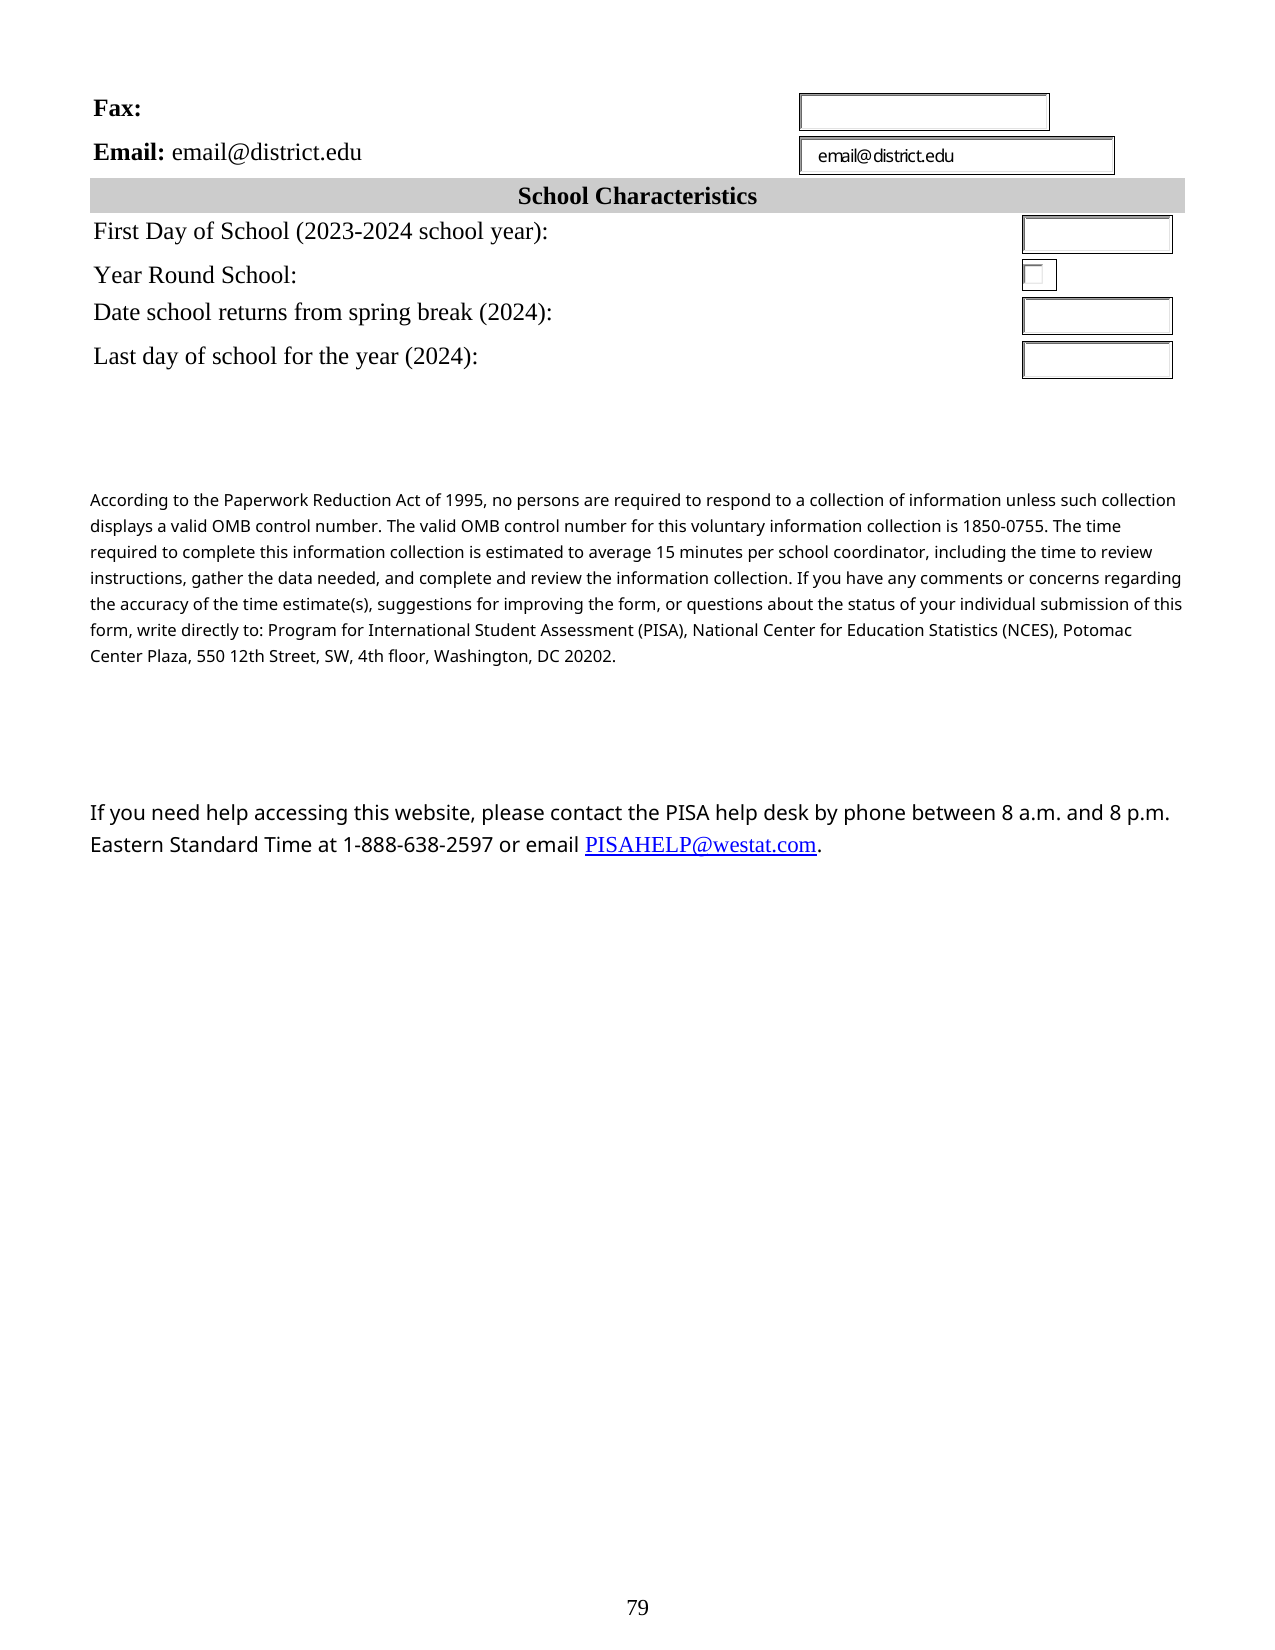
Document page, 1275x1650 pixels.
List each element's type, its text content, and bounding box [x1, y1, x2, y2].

table_cell Year Round School: [90, 257, 1019, 294]
table_cell [1019, 257, 1185, 294]
table_cell [796, 90, 1185, 134]
table_cell Date school returns from spring break (2024): [90, 294, 1019, 338]
table_cell First Day of School (2023-2024 school year): [90, 213, 1019, 257]
table_cell [1019, 294, 1185, 338]
table_cell Fax: [90, 90, 796, 134]
table_cell [1019, 338, 1185, 382]
table_header School Characteristics [90, 178, 1185, 213]
table_cell [1019, 213, 1185, 257]
text If you need help accessing this website, please contact the PISA help desk by phone between 8 a.m. and 8 p.m. Eastern Standard Time at 1-888-638-2597 or email PISAHELP@westat.com. [90, 798, 1185, 859]
table_cell [796, 134, 1185, 178]
table_cell Last day of school for the year (2024): [90, 338, 1019, 382]
text According to the Paperwork Reduction Act of 1995, no persons are required to respond to a collection of information unless such collection displays a valid OMB control number. The valid OMB control number for this voluntary information collection is 1850-0755. The time required to complete this information collection is estimated to average 15 minutes per school coordinator, including the time to review instructions, gather the data needed, and complete and review the information collection. If you have any comments or concerns regarding the accuracy of the time estimate(s), suggestions for improving the form, or questions about the status of your individual submission of this form, write directly to: Program for International Student Assessment (PISA), National Center for Education Statistics (NCES), Potomac Center Plaza, 550 12th Street, SW, 4th floor, Washington, DC 20202. [90, 489, 1185, 668]
table_cell Email: email@district.edu [90, 134, 796, 178]
